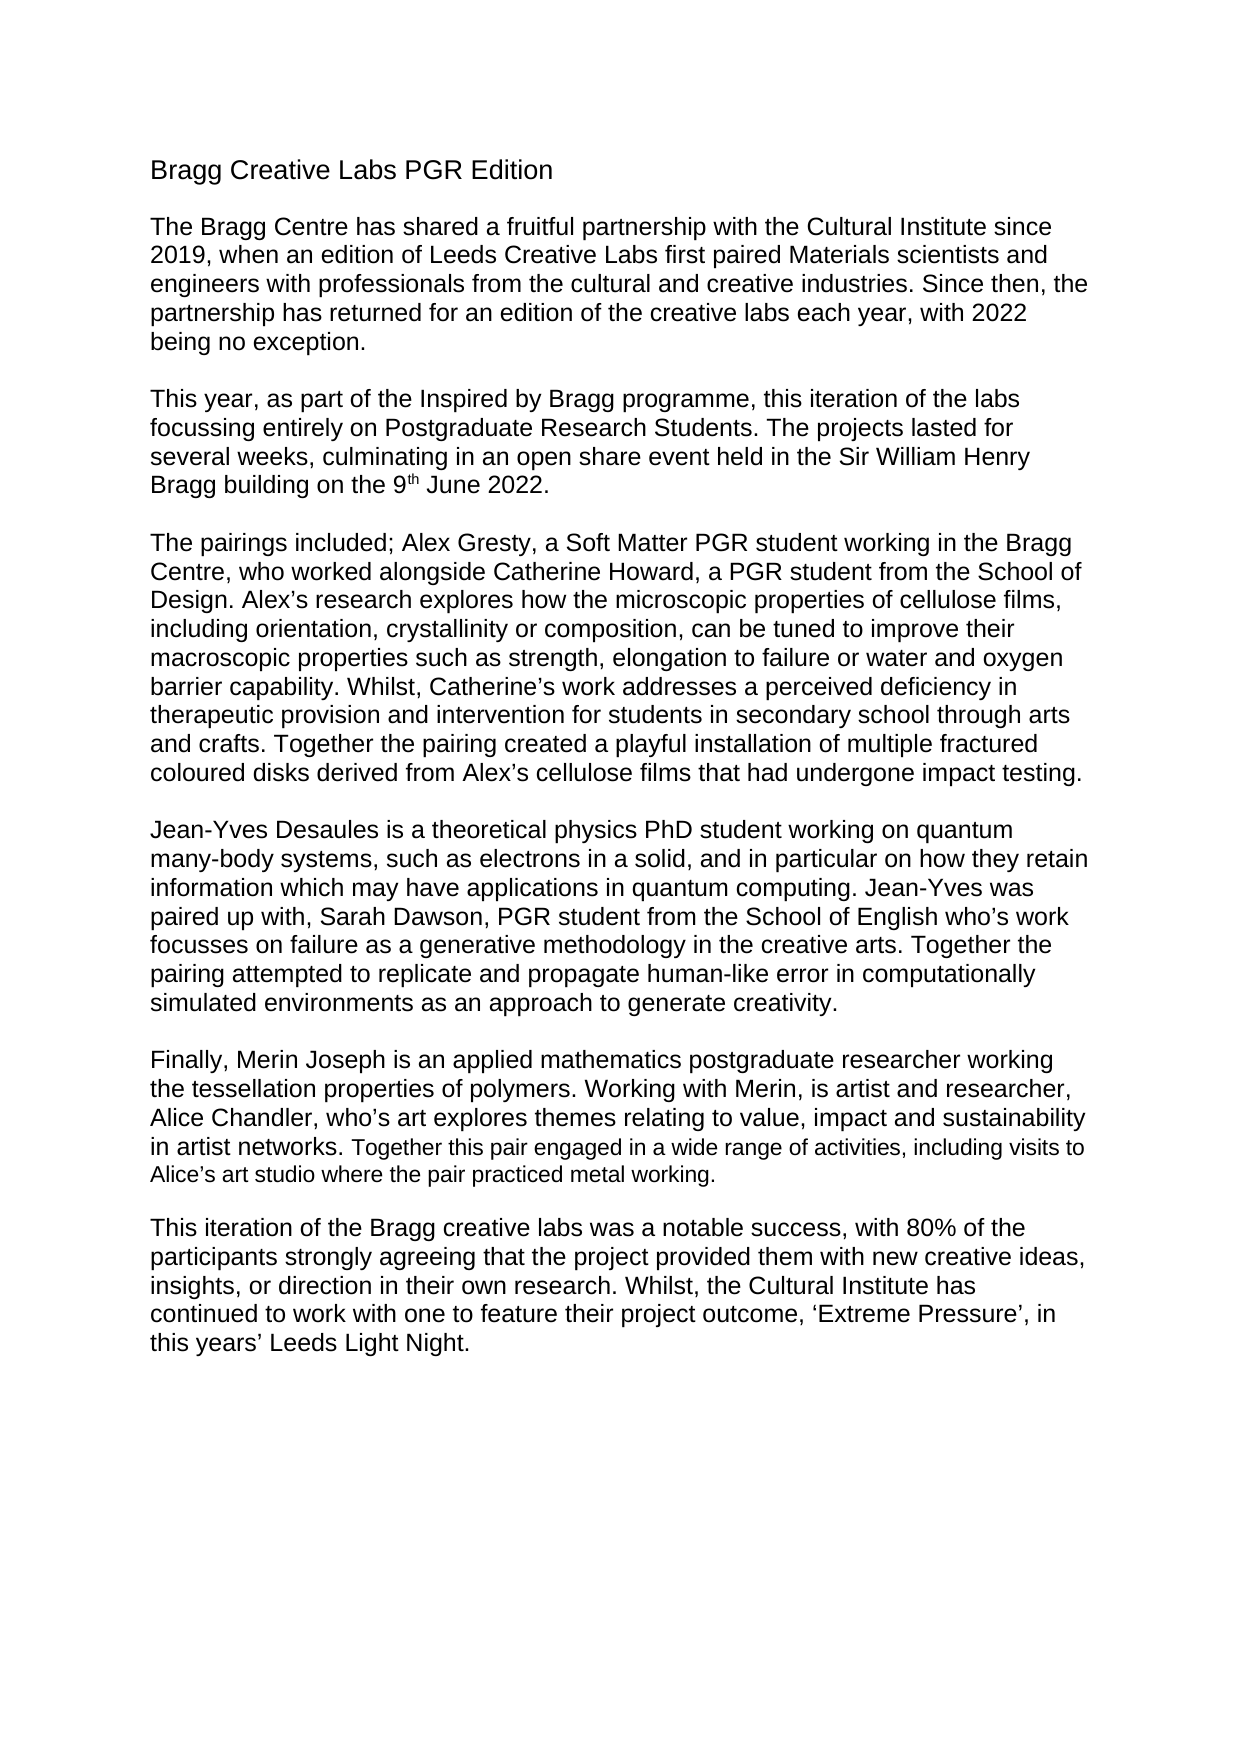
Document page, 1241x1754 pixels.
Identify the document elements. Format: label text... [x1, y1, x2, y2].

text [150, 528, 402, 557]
text This iteration of the Bragg creative labs was a notable success, with 80% of the participants strongly agreeing that the project provided them with new creative ideas, insights, or direction in their own research. Whilst, the Cultural Institute has continued to work with one to feature their project outcome, ‘Extreme Pressure’, in this years’ Leeds Light Night. [150, 1213, 1090, 1357]
text The Bragg Centre has shared a fruitful partnership with the Cultural Institute since 2019, when an edition of Leeds Creative Labs first paired Materials scientists and engineers with professionals from the cultural and creative industries. Since then, the partnership has returned for an edition of the creative labs each year, with 2022 being no exception. [150, 212, 1090, 356]
text This year, as part of the Inspired by Bragg programme, this iteration of the labs focussing entirely on Postgraduate Research Students. The projects lasted for several weeks, culminating in an open share event held in the Sir William Henry Bragg building on the 9th June 2022. [150, 384, 1090, 499]
text Finally, Merin Joseph is an applied mathematics postgraduate researcher working the tessellation properties of polymers. Working with Merin, is artist and researcher, Alice Chandler, who’s art explores themes relating to value, impact and sustainability in artist networks. Together this pair engaged in a wide range of activities, including visits to Alice’s art studio where the pair practiced metal working. [344, 1046, 1090, 1187]
subtitle Bragg Creative Labs PGR Edition [150, 154, 1090, 185]
text Jean-Yves Desaules is a theoretical physics PhD student working on quantum many-body systems, such as electrons in a solid, and in particular on how they retain information which may have applications in quantum computing. Jean-Yves was paired up with, Sarah Dawson, PGR student from the School of English who’s work focusses on failure as a generative methodology in the creative arts. Together the pairing attempted to replicate and propagate human-like error in computationally simulated environments as an approach to generate creativity. [839, 816, 1090, 1017]
